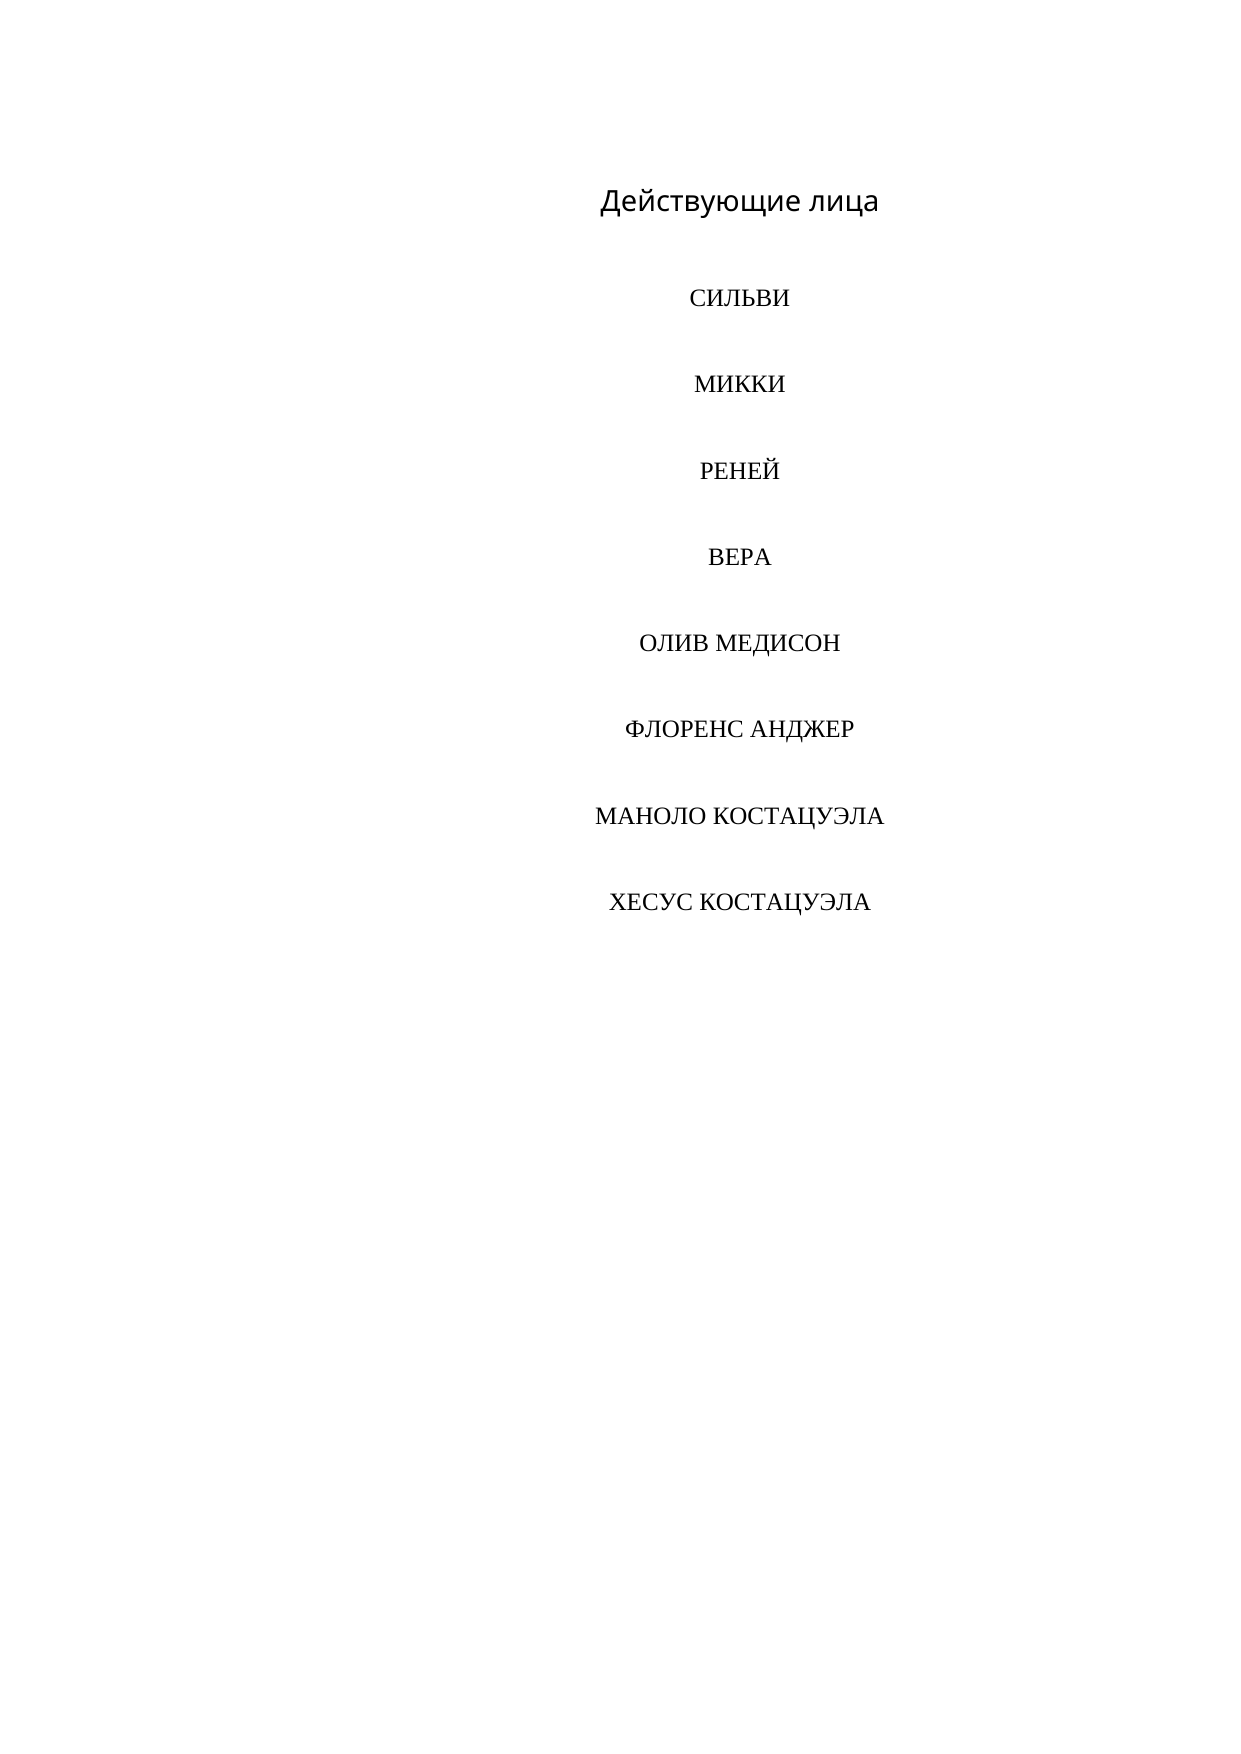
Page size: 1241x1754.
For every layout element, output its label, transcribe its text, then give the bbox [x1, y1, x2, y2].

text ФЛОРЕНС АНДЖЕР [254, 714, 1152, 743]
text МАНОЛО КОСТАЦУЭЛА [254, 801, 1152, 829]
text Агентство театральной информации «Gala»Действующие лица [254, 181, 1152, 220]
text ОЛИВ МЕДИСОН [254, 628, 1152, 657]
text СИЛЬВИ [254, 283, 1152, 312]
text ХЕСУС КОСТАЦУЭЛА [254, 887, 1152, 916]
text МИККИ [254, 369, 1152, 398]
text РЕНЕЙ [254, 456, 1152, 484]
text ВЕРА [254, 542, 1152, 571]
